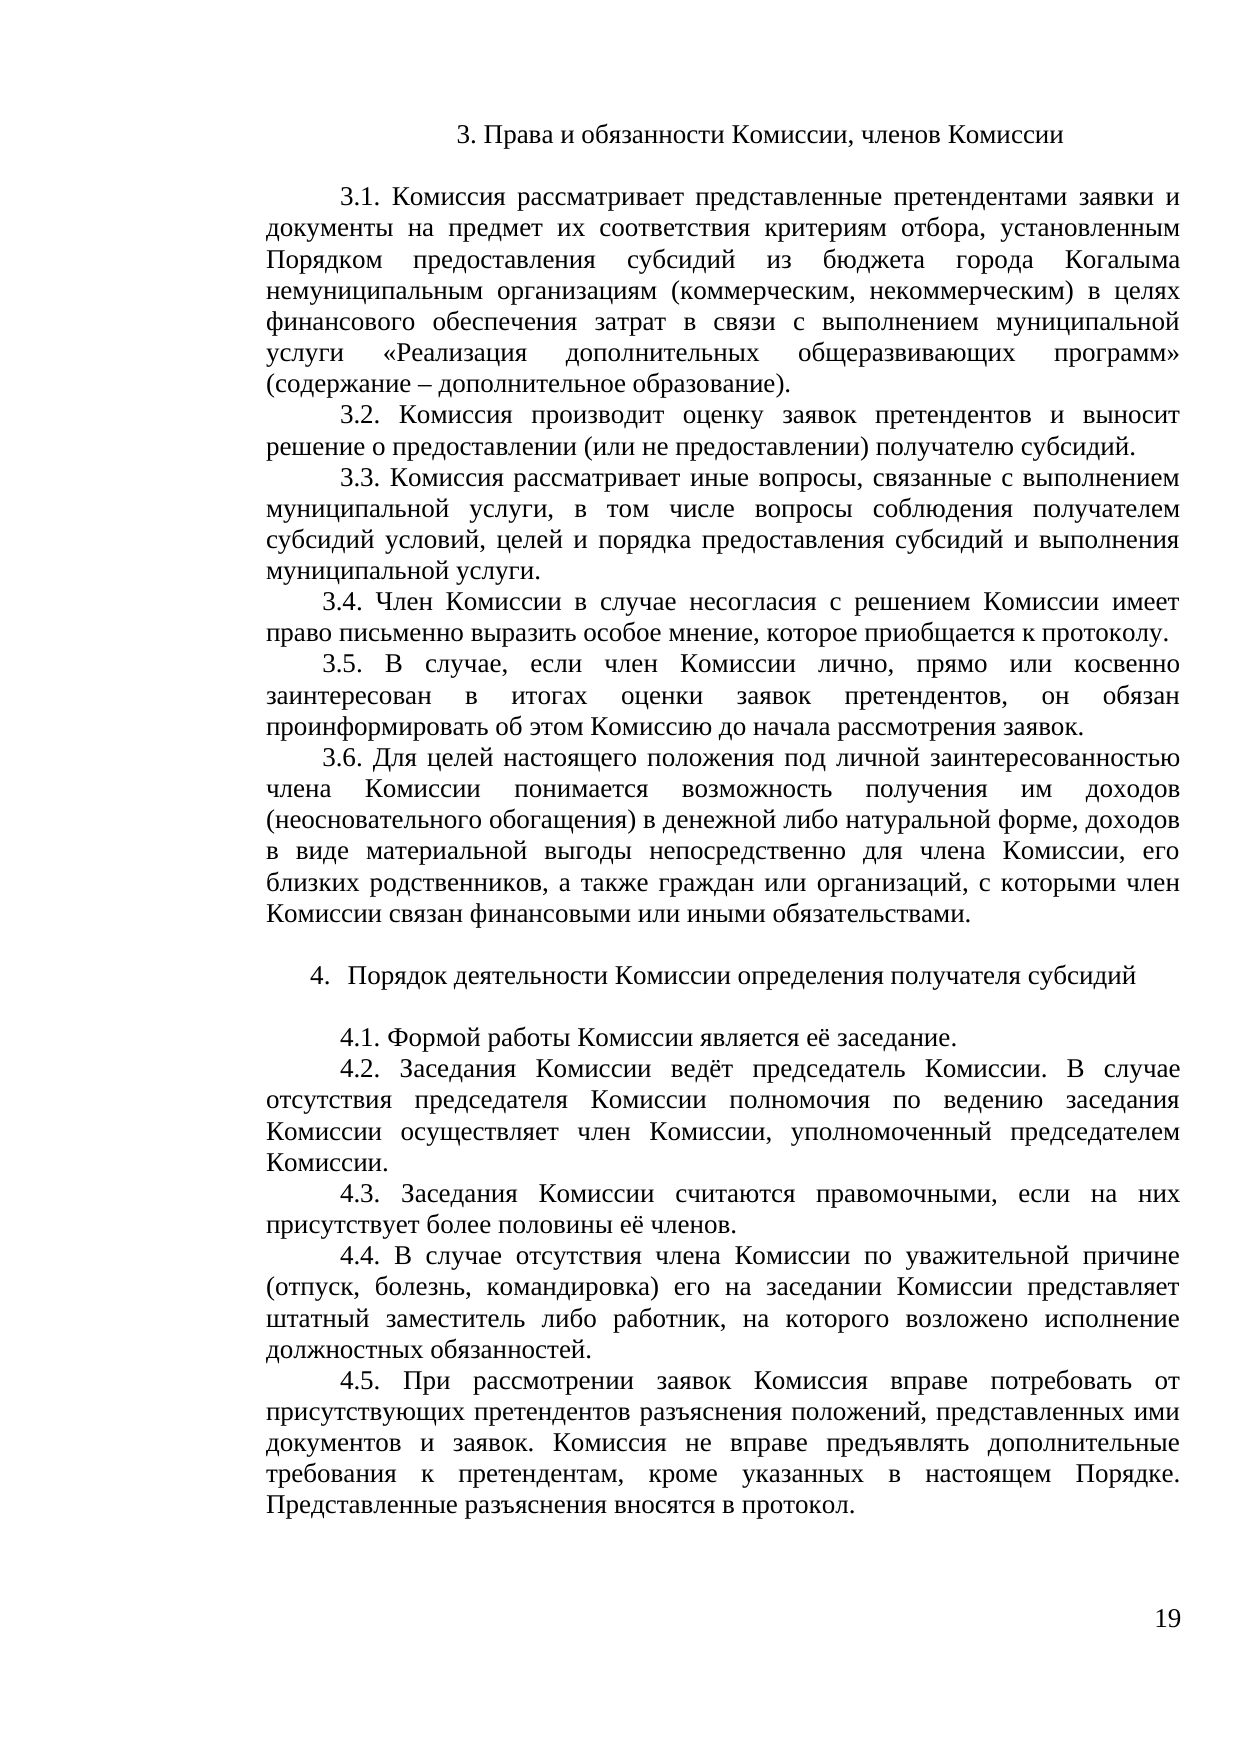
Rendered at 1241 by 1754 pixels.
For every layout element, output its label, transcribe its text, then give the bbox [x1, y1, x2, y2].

text 3. Права и обязанности Комиссии, членов Комиссии [266, 118, 1181, 149]
text 3.6. Для целей настоящего положения под личной заинтересованностью члена Комиссии понимается возможность получения им доходов (неосновательного обогащения) в денежной либо натуральной форме, доходов в виде материальной выгоды непосредственно для члена Комиссии, его близких родственников, а также граждан или организаций, с которыми член Комиссии связан финансовыми или иными обязательствами. [266, 741, 1181, 928]
list Порядок деятельности Комиссии определения получателя субсидий [266, 959, 1181, 990]
text 4.3. Заседания Комиссии считаются правомочными, если на них присутствует более половины её членов. [266, 1177, 1181, 1239]
text 3.5. В случае, если член Комиссии лично, прямо или косвенно заинтересован в итогах оценки заявок претендентов, он обязан проинформировать об этом Комиссию до начала рассмотрения заявок. [266, 648, 1181, 741]
text 3.1. Комиссия рассматривает представленные претендентами заявки и документы на предмет их соответствия критериям отбора, установленным Порядком предоставления субсидий из бюджета города Когалыма немуниципальным организациям (коммерческим, некоммерческим) в целях финансового обеспечения затрат в связи с выполнением муниципальной услуги «Реализация дополнительных общеразвивающих программ» (содержание – дополнительное образование). [266, 180, 1181, 398]
text 3.4. Член Комиссии в случае несогласия с решением Комиссии имеет право письменно выразить особое мнение, которое приобщается к протоколу. [266, 585, 1181, 648]
text 4.2. Заседания Комиссии ведёт председатель Комиссии. В случае отсутствия председателя Комиссии полномочия по ведению заседания Комиссии осуществляет член Комиссии, уполномоченный председателем Комиссии. [266, 1052, 1181, 1177]
text 3.3. Комиссия рассматривает иные вопросы, связанные с выполнением муниципальной услуги, в том числе вопросы соблюдения получателем субсидий условий, целей и порядка предоставления субсидий и выполнения муниципальной услуги. [266, 461, 1181, 585]
text 4.5. При рассмотрении заявок Комиссия вправе потребовать от присутствующих претендентов разъяснения положений, представленных ими документов и заявок. Комиссия не вправе предъявлять дополнительные требования к претендентам, кроме указанных в настоящем Порядке. Представленные разъяснения вносятся в протокол. [266, 1364, 1181, 1520]
text 3.2. Комиссия производит оценку заявок претендентов и выносит решение о предоставлении (или не предоставлении) получателю субсидий. [266, 398, 1181, 461]
text 4.4. В случае отсутствия члена Комиссии по уважительной причине (отпуск, болезнь, командировка) его на заседании Комиссии представляет штатный заместитель либо работник, на которого возложено исполнение должностных обязанностей. [266, 1239, 1181, 1364]
text 4.1. Формой работы Комиссии является её заседание. [266, 1021, 1181, 1052]
